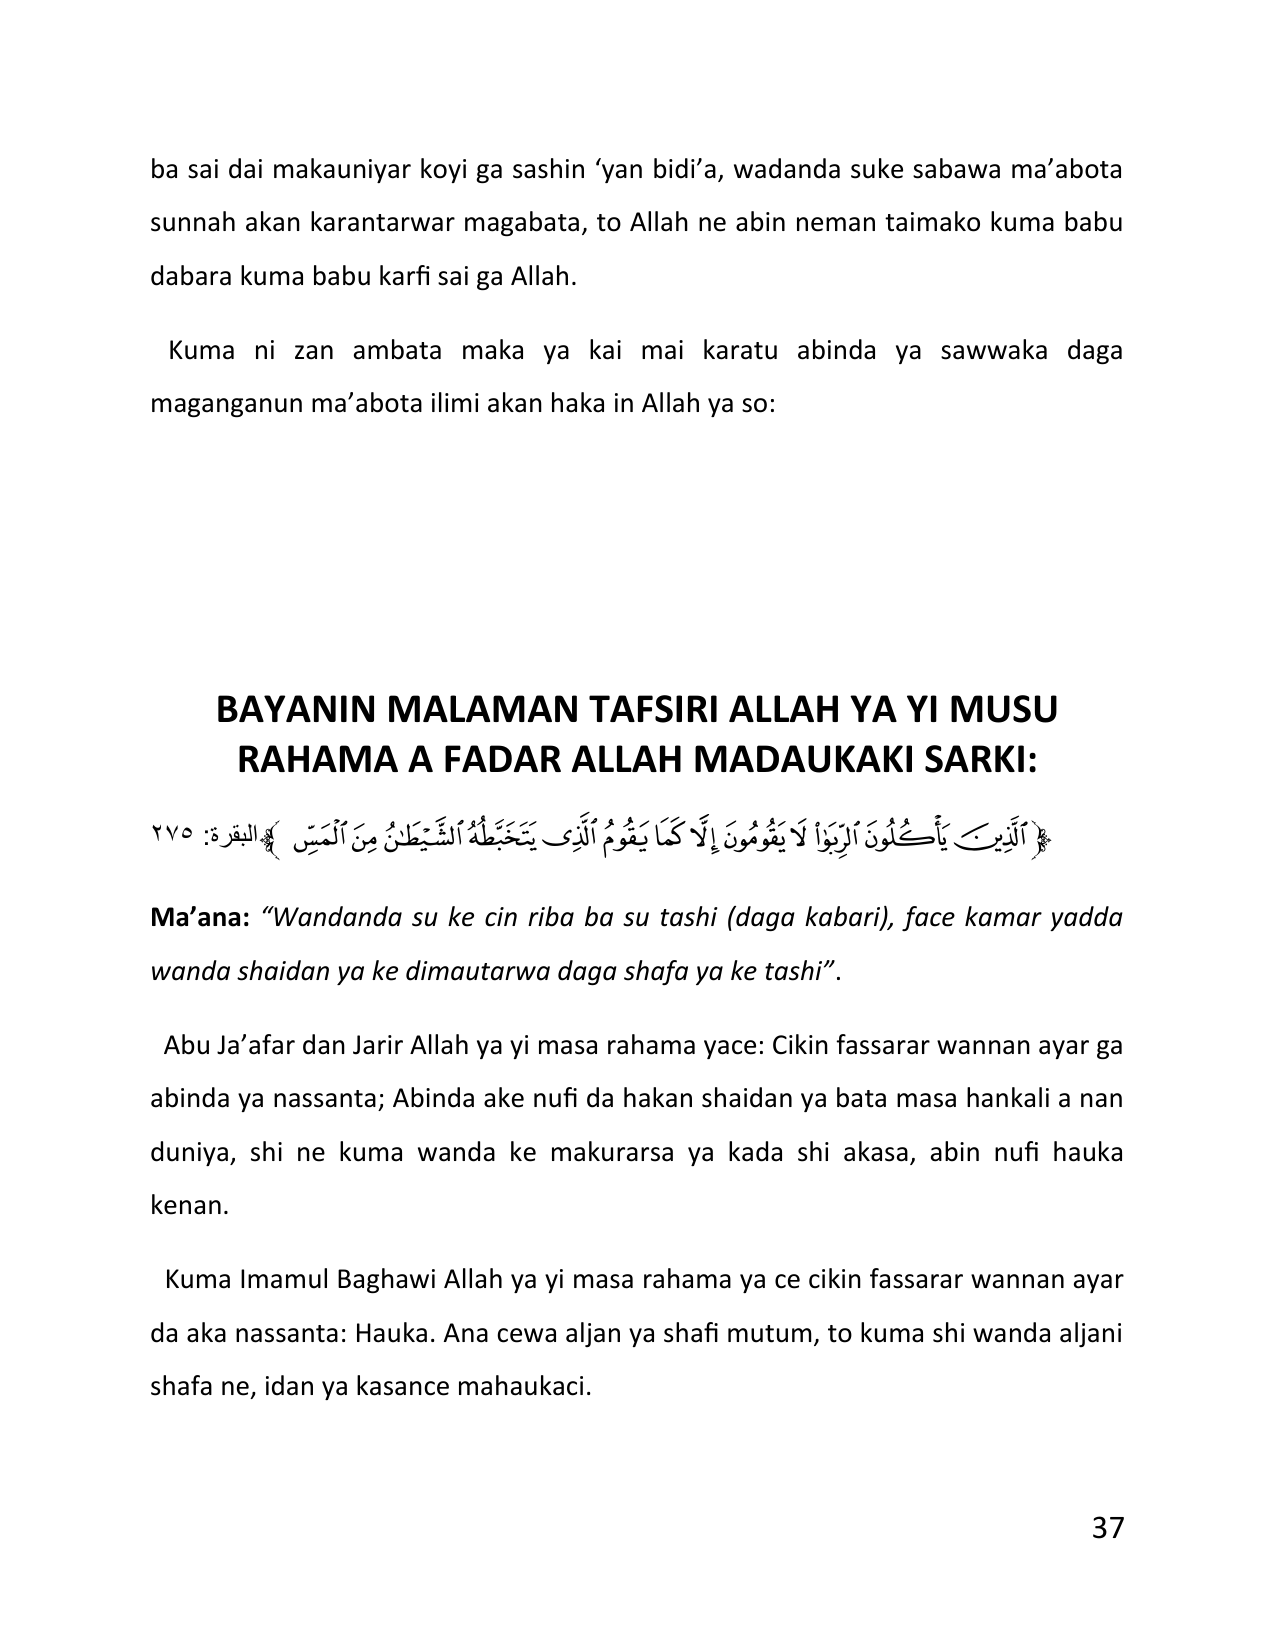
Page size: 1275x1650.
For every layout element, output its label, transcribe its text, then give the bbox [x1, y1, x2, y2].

text Abu Ja’afar dan Jarir Allah ya yi masa rahama yace: Cikin fassarar wannan ayar ga abinda ya nassanta; Abinda ake nufi da hakan shaidan ya bata masa hankali a nan duniya, shi ne kuma wanda ke makurarsa ya kada shi akasa, abin nufi hauka kenan. [150, 1026, 1125, 1222]
text Kuma Imamul Baghawi Allah ya yi masa rahama ya ce cikin fassarar wannan ayar da aka nassanta: Hauka. Ana cewa aljan ya shafi mutum, to kuma shi wanda aljani shafa ne, idan ya kasance mahaukaci. [150, 1261, 1125, 1403]
text Bayanin Malaman Tafsiri Allah ya yi musu Rahama A FadaR allah madaukaki sarki: [150, 682, 1125, 783]
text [150, 150, 1125, 292]
text ﭽ ﭑ ﭒ ﭓ ﭔ ﭕ ﭖ ﭗ ﭘ ﭙ ﭚ ﭛ ﭜ ﭝ ﭼ البقرة: ٢٧٥ [150, 804, 1125, 868]
text Ma’ana: “Wandanda su ke cin riba ba su tashi (daga kabari), face kamar yadda wanda shaidan ya ke dimautarwa daga shafa ya ke tashi”. [150, 898, 1125, 987]
text Kuma ni zan ambata maka ya kai mai karatu abinda ya sawwaka daga maganganun ma’abota ilimi akan haka in Allah ya so: [150, 331, 1125, 420]
